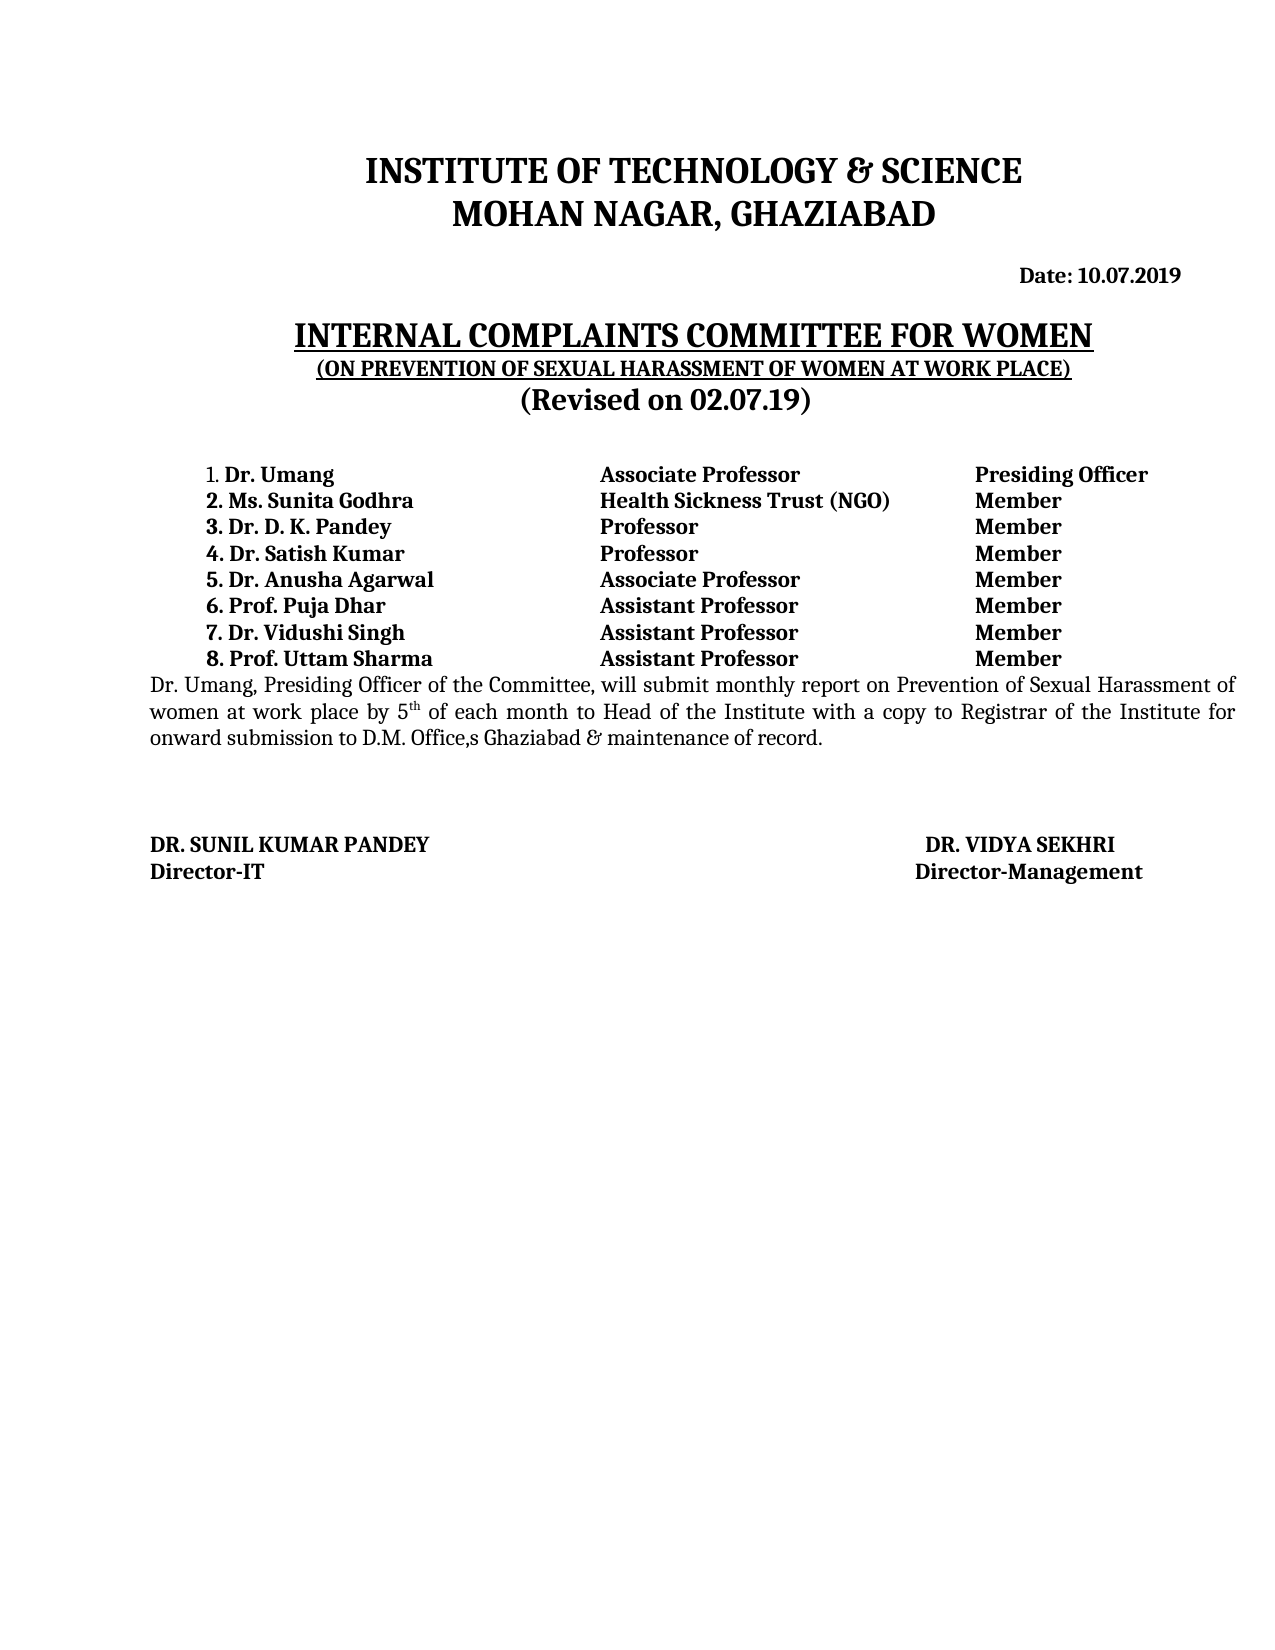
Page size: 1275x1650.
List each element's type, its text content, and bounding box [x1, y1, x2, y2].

text DR. SUNIL KUMAR PANDEY DR. VIDYA SEKHRI [150, 832, 1237, 858]
text 2. Ms. Sunita Godhra Health Sickness Trust (NGO) Member [150, 488, 1125, 514]
text 5. Dr. Anusha Agarwal Associate Professor Member [150, 567, 1125, 593]
text 1. Dr. Umang Associate Professor Presiding Officer [150, 461, 1125, 488]
text INSTITUTE OF TECHNOLOGY & SCIENCE [150, 150, 1125, 193]
text 7. Dr. Vidushi Singh Assistant Professor Member [150, 619, 1125, 646]
text Date: 10.07.2019 [150, 263, 1125, 289]
text Dr. Umang, Presiding Officer of the Committee, will submit monthly report on Prevention of Sexual Harassment of women at work place by 5th of each month to Head of the Institute with a copy to Registrar of the Institute for onward submission to D.M. Office,s Ghaziabad & maintenance of record. [150, 672, 1237, 751]
text MOHAN NAGAR, GHAZIABAD [150, 193, 1125, 236]
text INTERNAL COMPLAINTS COMMITTEE FOR WOMEN [150, 315, 1125, 356]
text (Revised on 02.07.19) [150, 382, 1181, 418]
text 4. Dr. Satish Kumar Professor Member [150, 541, 1125, 567]
text 3. Dr. D. K. Pandey Professor Member [150, 514, 1125, 541]
text (ON PREVENTION OF SEXUAL HARASSMENT OF WOMEN AT WORK PLACE) [150, 356, 1125, 382]
text Director-IT Director-Management [150, 858, 1181, 937]
text 6. Prof. Puja Dhar Assistant Professor Member [150, 593, 1125, 619]
text 8. Prof. Uttam Sharma Assistant Professor Member [150, 646, 1125, 672]
